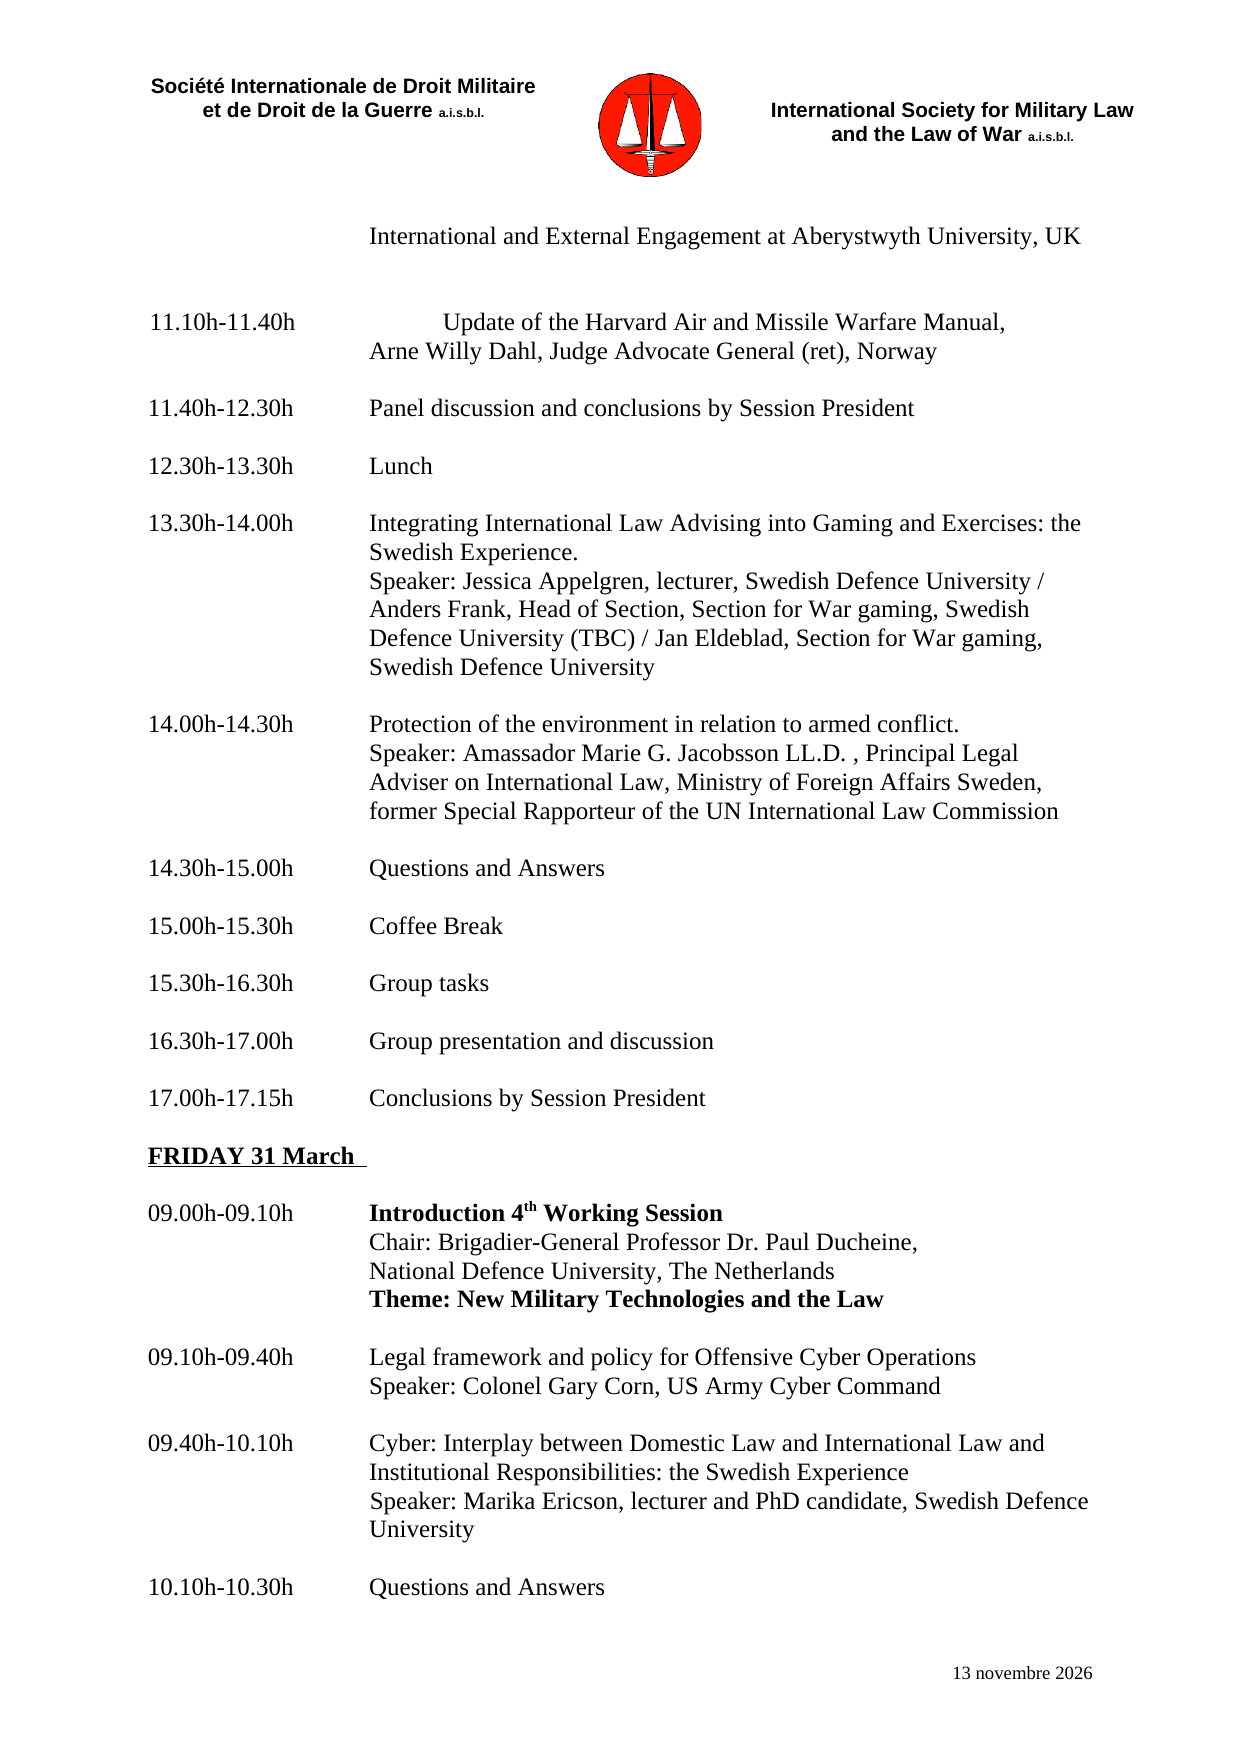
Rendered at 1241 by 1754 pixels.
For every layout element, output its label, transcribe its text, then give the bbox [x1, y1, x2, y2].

text 14.30h-15.00h Questions and Answers [148, 853, 1093, 882]
text 12.30h-13.30h Lunch [148, 451, 1093, 479]
text 09.40h-10.10h Cyber: Interplay between Domestic Law and International Law and Institutional Responsibilities: the Swedish Experience [148, 1428, 1093, 1486]
text 15.30h-16.30h Group tasks [148, 968, 1093, 997]
text Speaker: Amassador Marie G. Jacobsson LL.D. , Principal Legal Adviser on International Law, Ministry of Foreign Affairs Sweden, former Special Rapporteur of the UN International Law Commission [148, 738, 1093, 853]
text Speaker: Colonel Gary Corn, US Army Cyber Command [148, 1371, 1093, 1399]
text 15.00h-15.30h Coffee Break [148, 911, 1093, 939]
text FRIDAY 31 March [148, 1141, 1093, 1169]
text 16.30h-17.00h Group presentation and discussion [148, 1026, 1093, 1054]
text 11.10h-11.40h Update of the Harvard Air and Missile Warfare Manual, [99, 307, 1093, 336]
text Arne Willy Dahl, Judge Advocate General (ret), Norway [99, 336, 1093, 364]
picture [598, 73, 702, 177]
text Chair: Brigadier-General Professor Dr. Paul Ducheine, National Defence University, The Netherlands [369, 1227, 1093, 1284]
text 13.30h-14.00h Integrating International Law Advising into Gaming and Exercises: the Swedish Experience. Speaker: Jessica Appelgren, lecturer, Swedish Defence University / Anders Frank, Head of Section, Section for War gaming, Swedish Defence University (TBC) / Jan Eldeblad, Section for War gaming, Swedish Defence University [148, 508, 1093, 681]
text Speaker: Marika Ericson, lecturer and PhD candidate, Swedish Defence University [369, 1486, 1093, 1543]
text 11.40h-12.30h Panel discussion and conclusions by Session President [148, 393, 1093, 422]
text 17.00h-17.15h Conclusions by Session President [148, 1083, 1093, 1112]
text 14.00h-14.30h Protection of the environment in relation to armed conflict. [148, 709, 1093, 738]
text 09.10h-09.40h Legal framework and policy for Offensive Cyber Operations [148, 1342, 1093, 1371]
text 09.00h-09.10h Introduction 4th Working Session [148, 1198, 1093, 1227]
text Theme: New Military Technologies and the Law [369, 1284, 1093, 1342]
text 10.10h-10.30h Questions and Answers [148, 1572, 1093, 1601]
